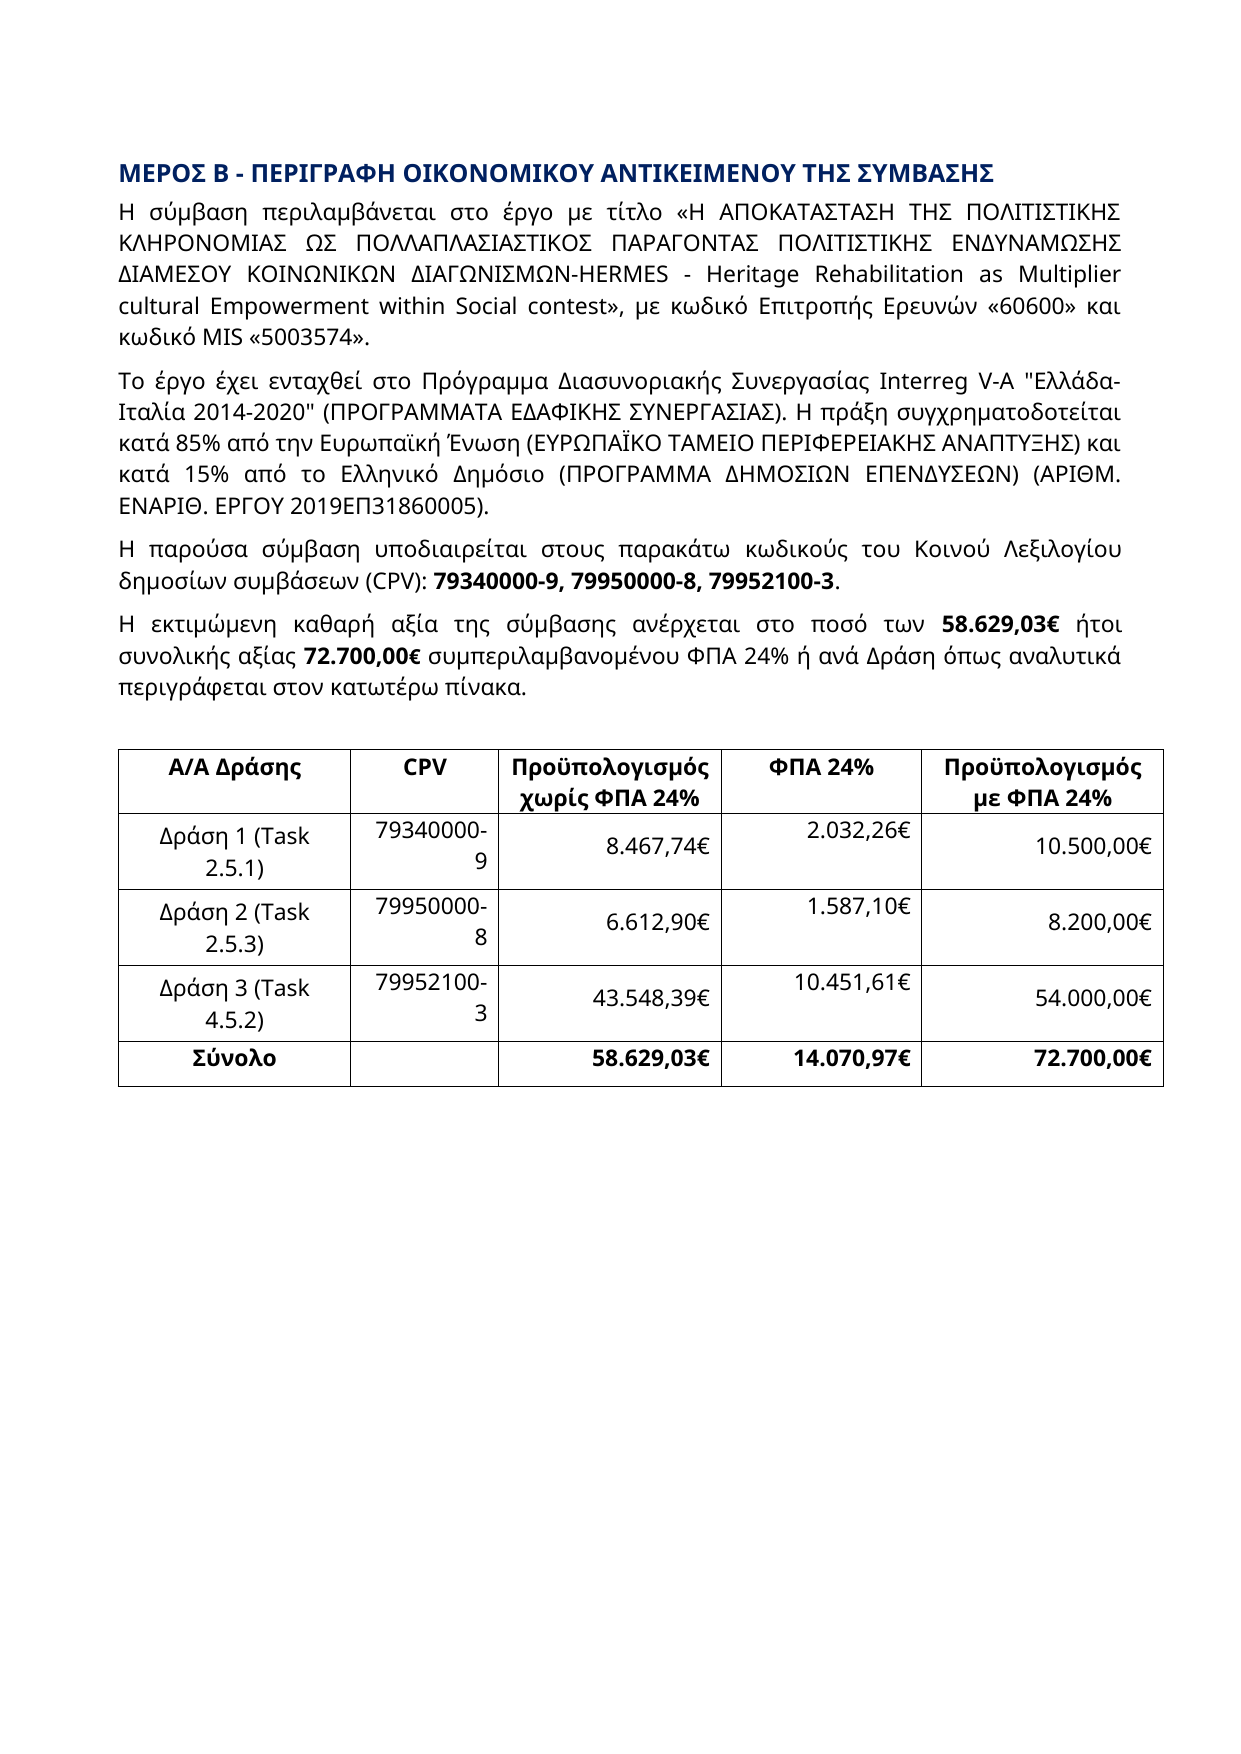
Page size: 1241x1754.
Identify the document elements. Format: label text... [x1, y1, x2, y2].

text Η παρούσα σύμβαση υποδιαιρείται στους παρακάτω κωδικούς του Κοινού Λεξιλογίου δημοσίων συμβάσεων (CPV): 79340000-9, 79950000-8, 79952100-3. [118, 533, 1122, 596]
table_cell 2.032,26€ [722, 814, 921, 889]
table_cell Δράση 3 (Task 4.5.2) [119, 966, 350, 1041]
table_cell 79950000-8 [351, 890, 498, 965]
text Η εκτιμώμενη καθαρή αξία της σύμβασης ανέρχεται στο ποσό των 58.629,03€ ήτοι συνολικής αξίας 72.700,00€ συμπεριλαμβανομένου ΦΠΑ 24% ή ανά Δράση όπως αναλυτικά περιγράφεται στον κατωτέρω πίνακα. [118, 608, 1122, 702]
table_cell 72.700,00€ [922, 1042, 1163, 1086]
table_cell Δράση 1 (Task 2.5.1) [119, 814, 350, 889]
table_cell 79340000-9 [351, 814, 498, 889]
text Η σύμβαση περιλαμβάνεται στο έργο με τίτλο «Η ΑΠΟΚΑΤΑΣΤΑΣΗ ΤΗΣ ΠΟΛΙΤΙΣΤΙΚΗΣ ΚΛΗΡΟΝΟΜΙΑΣ ΩΣ ΠΟΛΛΑΠΛΑΣΙΑΣΤΙΚΟΣ ΠΑΡΑΓΟΝΤΑΣ ΠΟΛΙΤΙΣΤΙΚΗΣ ΕΝΔΥΝΑΜΩΣΗΣ ΔΙΑΜΕΣΟΥ ΚΟΙΝΩΝΙΚΩΝ ΔΙΑΓΩΝΙΣΜΩΝ-HERMES - Heritage Rehabilitation as Multiplier cultural Empowerment within Social contest», με κωδικό Επιτροπής Ερευνών «60600» και κωδικό MIS «5003574». [118, 196, 1122, 352]
table_cell 79952100-3 [351, 966, 498, 1041]
table_header Α/Α Δράσης [119, 750, 350, 813]
table_cell 8.467,74€ [499, 814, 721, 889]
table_header CPV [351, 750, 498, 813]
text ΜΕΡΟΣ Β - ΠΕΡΙΓΡΑΦΗ ΟΙΚΟΝΟΜΙΚΟΥ ΑΝΤΙΚΕΙΜΕΝΟΥ ΤΗΣ ΣΥΜΒΑΣΗΣ [118, 156, 1122, 190]
table_cell Σύνολο [119, 1042, 350, 1086]
table_cell 54.000,00€ [922, 966, 1163, 1041]
table_cell 14.070,97€ [722, 1042, 921, 1086]
table_cell 6.612,90€ [499, 890, 721, 965]
table_cell 10.451,61€ [722, 966, 921, 1041]
text Το έργο έχει ενταχθεί στο Πρόγραμμα Διασυνοριακής Συνεργασίας Interreg V-A "Ελλάδα-Ιταλία 2014-2020" (ΠΡΟΓΡΑΜΜΑΤΑ ΕΔΑΦΙΚΗΣ ΣΥΝΕΡΓΑΣΙΑΣ). Η πράξη συγχρηματοδοτείται κατά 85% από την Ευρωπαϊκή Ένωση (ΕΥΡΩΠΑΪΚΟ ΤΑΜΕΙΟ ΠΕΡΙΦΕΡΕΙΑΚΗΣ ΑΝΑΠΤΥΞΗΣ) και κατά 15% από το Ελληνικό Δημόσιο (ΠΡΟΓΡΑΜΜΑ ΔΗΜΟΣΙΩΝ ΕΠΕΝΔΥΣΕΩΝ) (ΑΡΙΘΜ. ΕΝΑΡΙΘ. ΕΡΓΟΥ 2019ΕΠ31860005). [118, 365, 1122, 521]
table_header Προϋπολογισμός με ΦΠΑ 24% [922, 750, 1163, 813]
table_cell Δράση 2 (Task 2.5.3) [119, 890, 350, 965]
table_header Προϋπολογισμός χωρίς ΦΠΑ 24% [499, 750, 721, 813]
table_cell [351, 1042, 498, 1086]
table_cell 8.200,00€ [922, 890, 1163, 965]
table_cell 10.500,00€ [922, 814, 1163, 889]
table_cell 1.587,10€ [722, 890, 921, 965]
table_cell 43.548,39€ [499, 966, 721, 1041]
table_header ΦΠΑ 24% [722, 750, 921, 813]
table_cell 58.629,03€ [499, 1042, 721, 1086]
